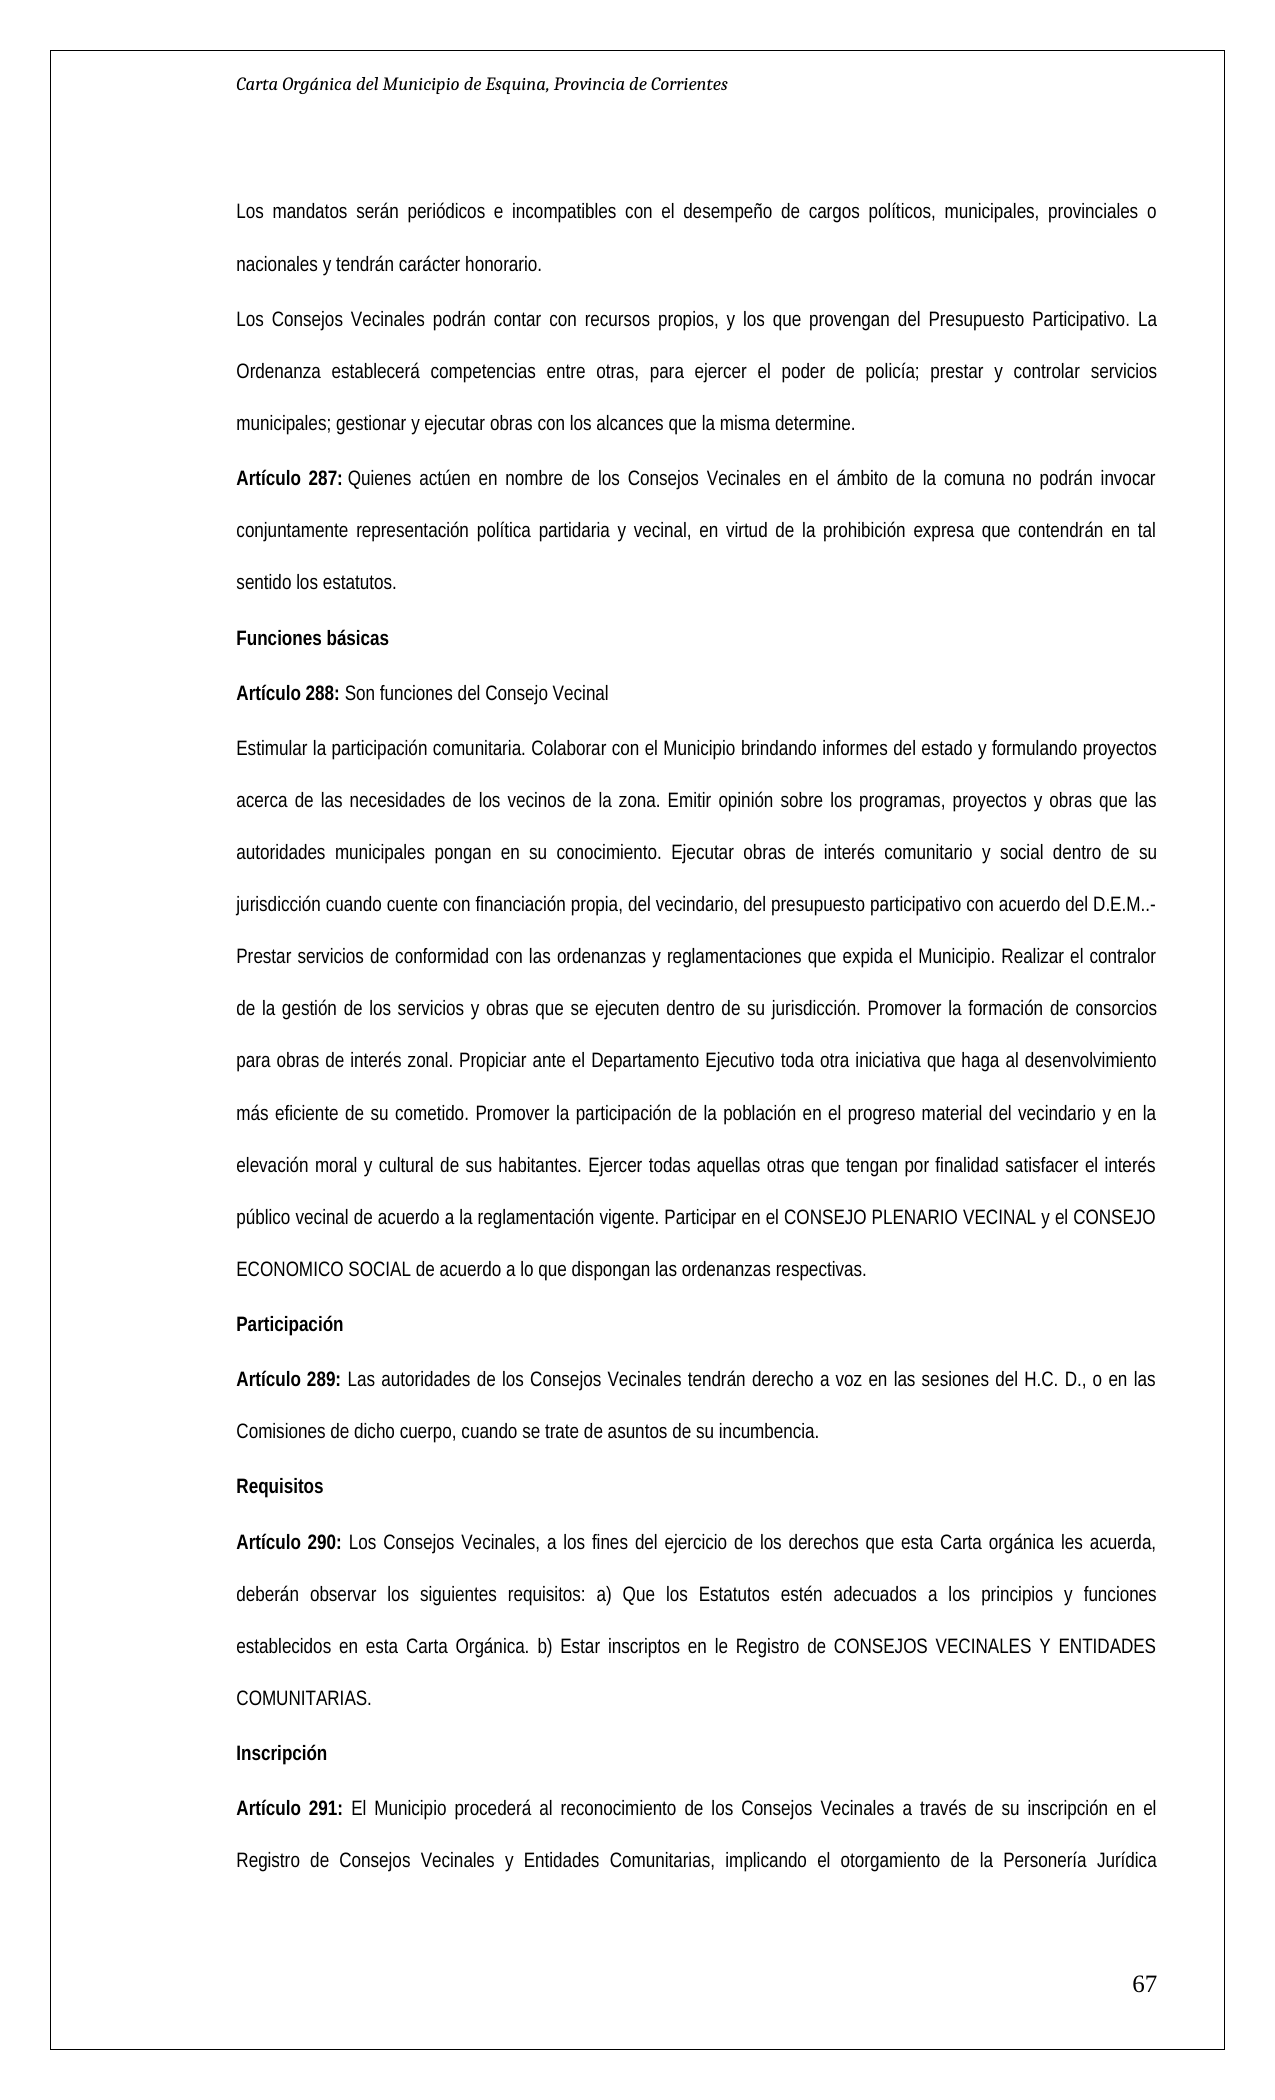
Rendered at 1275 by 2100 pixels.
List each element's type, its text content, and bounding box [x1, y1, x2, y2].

text Participación [236, 1290, 1157, 1342]
text Artículo 288: Son funciones del Consejo Vecinal [236, 658, 1157, 711]
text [236, 1774, 1157, 1878]
text Los Consejos Vecinales podrán contar con recursos propios, y los que provengan del Presupuesto Participativo. La Ordenanza establecerá competencias entre otras, para ejercer el poder de policía; prestar y controlar servicios municipales; gestionar y ejecutar obras con los alcances que la misma determine. [236, 284, 1157, 441]
text Funciones básicas [236, 603, 1157, 655]
text Artículo 289: Las autoridades de los Consejos Vecinales tendrán derecho a voz en las sesiones del H.C. D., o en las Comisiones de dicho cuerpo, cuando se trate de asuntos de su incumbencia. [236, 1345, 1157, 1449]
text Artículo 290: Los Consejos Vecinales, a los fines del ejercicio de los derechos que esta Carta orgánica les acuerda, deberán observar los siguientes requisitos: a) Que los Estatutos estén adecuados a los principios y funciones establecidos en esta Carta Orgánica. b) Estar inscriptos en le Registro de CONSEJOS VECINALES Y ENTIDADES COMUNITARIAS. [236, 1507, 1157, 1716]
text Los mandatos serán periódicos e incompatibles con el desempeño de cargos políticos, municipales, provinciales o nacionales y tendrán carácter honorario. [236, 177, 1157, 281]
text Estimular la participación comunitaria. Colaborar con el Municipio brindando informes del estado y formulando proyectos acerca de las necesidades de los vecinos de la zona. Emitir opinión sobre los programas, proyectos y obras que las autoridades municipales pongan en su conocimiento. Ejecutar obras de interés comunitario y social dentro de su jurisdicción cuando cuente con financiación propia, del vecindario, del presupuesto participativo con acuerdo del D.E.M..-Prestar servicios de conformidad con las ordenanzas y reglamentaciones que expida el Municipio. Realizar el contralor de la gestión de los servicios y obras que se ejecuten dentro de su jurisdicción. Promover la formación de consorcios para obras de interés zonal. Propiciar ante el Departamento Ejecutivo toda otra iniciativa que haga al desenvolvimiento más eficiente de su cometido. Promover la participación de la población en el progreso material del vecindario y en la elevación moral y cultural de sus habitantes. Ejercer todas aquellas otras que tengan por finalidad satisfacer el interés público vecinal de acuerdo a la reglamentación vigente. Participar en el CONSEJO PLENARIO VECINAL y el CONSEJO ECONOMICO SOCIAL de acuerdo a lo que dispongan las ordenanzas respectivas. [236, 714, 1157, 1287]
text Inscripción [236, 1719, 1157, 1771]
text Artículo 287: Quienes actúen en nombre de los Consejos Vecinales en el ámbito de la comuna no podrán invocar conjuntamente representación política partidaria y vecinal, en virtud de la prohibición expresa que contendrán en tal sentido los estatutos. [236, 444, 1157, 600]
text Requisitos [236, 1452, 1157, 1504]
